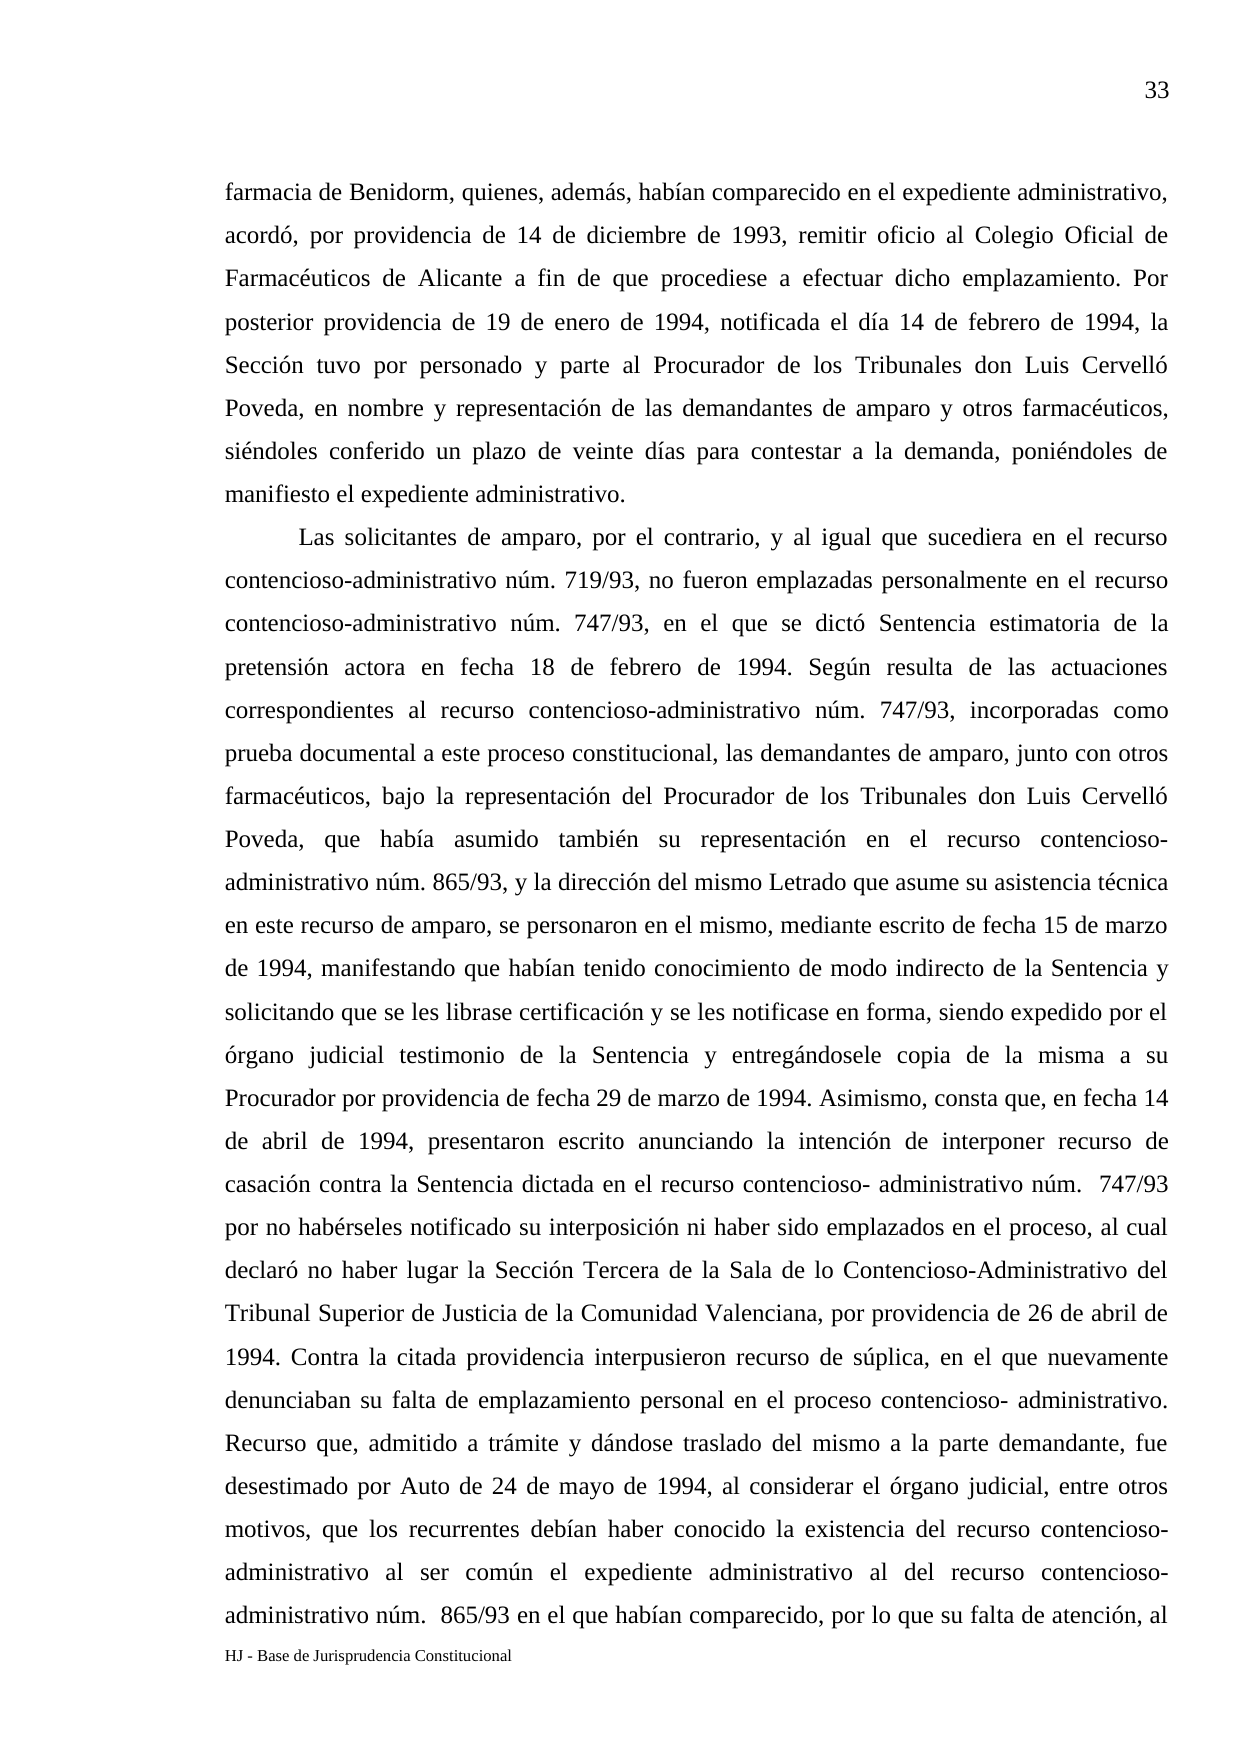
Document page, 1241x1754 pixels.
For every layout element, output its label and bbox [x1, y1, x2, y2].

text [224, 177, 1169, 508]
text [224, 522, 1169, 1629]
